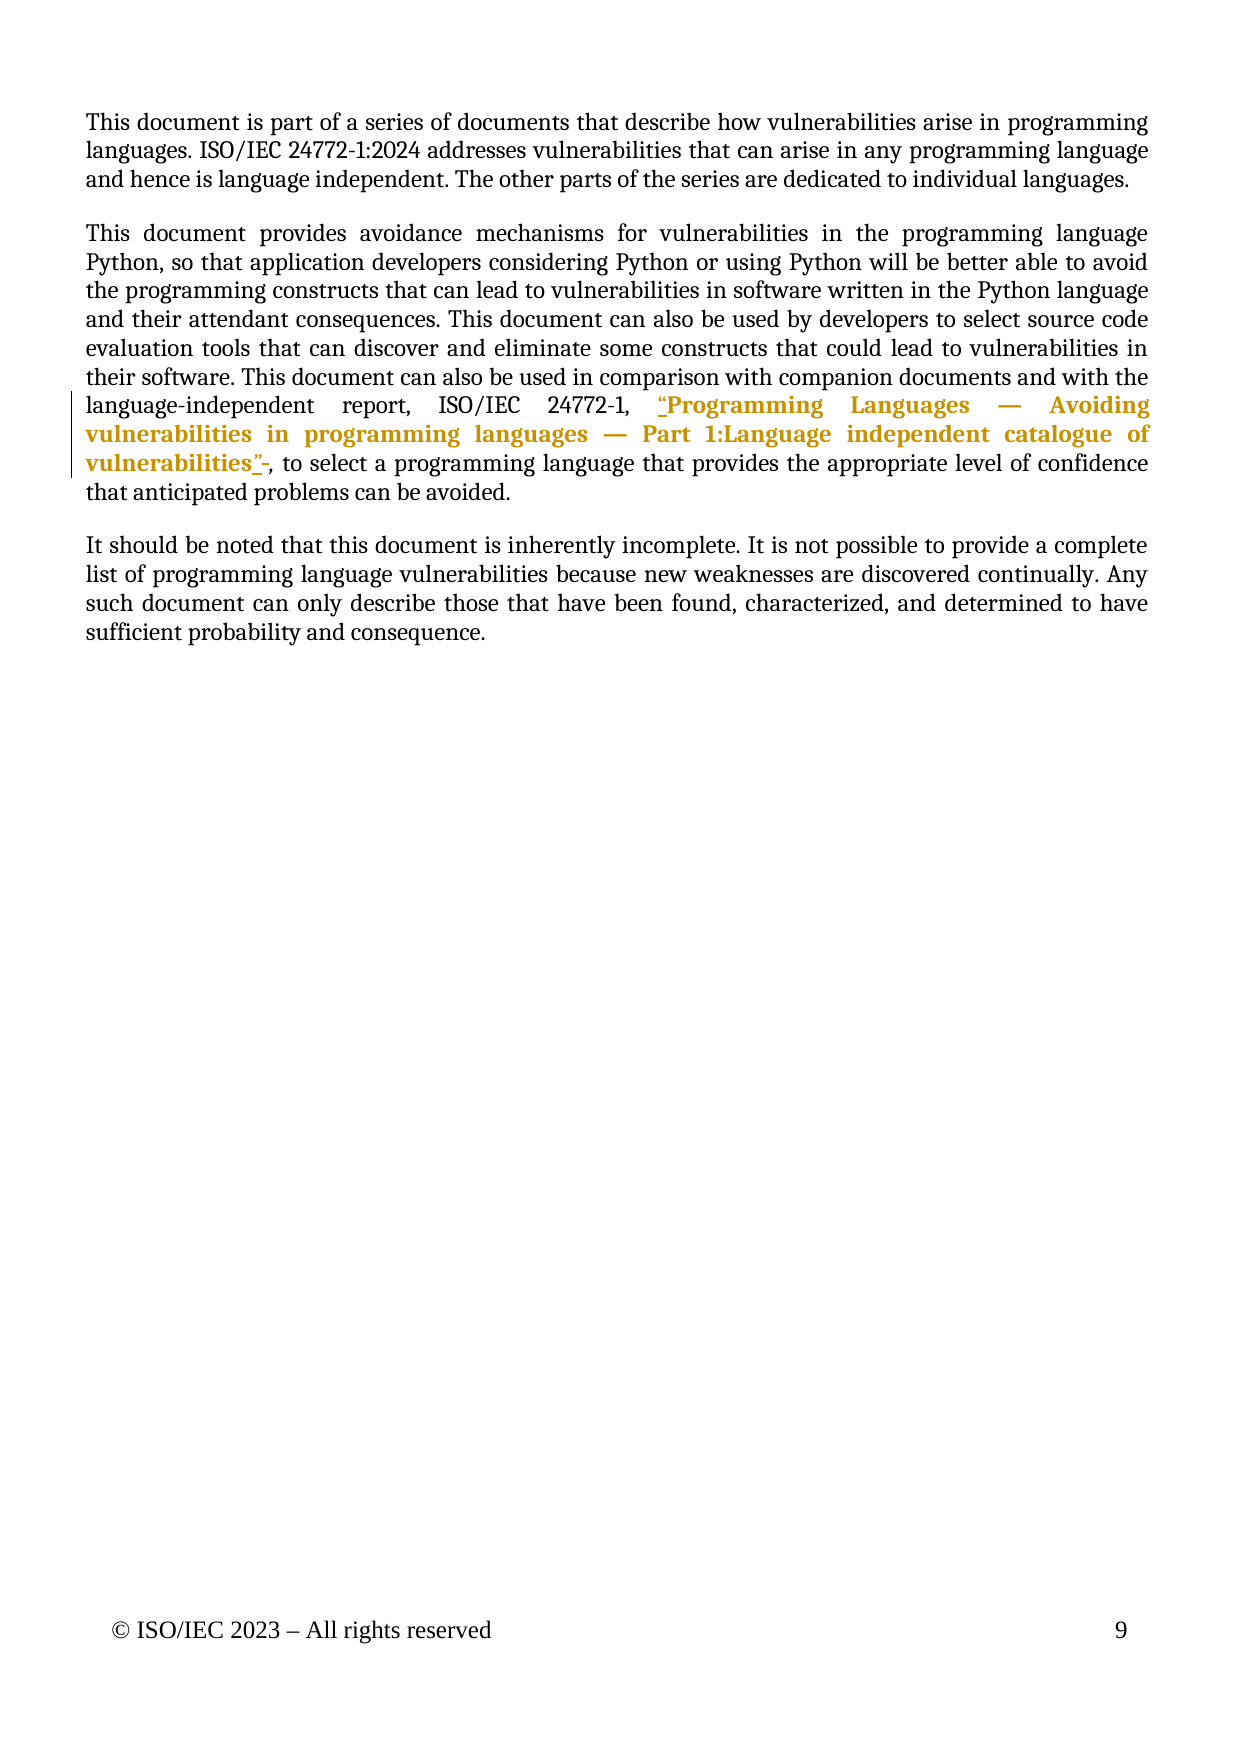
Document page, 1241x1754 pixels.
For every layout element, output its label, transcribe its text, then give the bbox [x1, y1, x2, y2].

text It should be noted that this document is inherently incomplete. It is not possible to provide a complete list of programming language vulnerabilities because new weaknesses are discovered continually. Any such document can only describe those that have been found, characterized, and determined to have sufficient probability and consequence. [86, 531, 1150, 646]
text This document is part of a series of documents that describe how vulnerabilities arise in programming languages. ISO/IEC 24772-1:2024 addresses vulnerabilities that can arise in any programming language and hence is language independent. The other parts of the series are dedicated to individual languages. [86, 107, 1150, 194]
text This document provides avoidance mechanisms for vulnerabilities in the programming language Python, so that application developers considering Python or using Python will be better able to avoid the programming constructs that can lead to vulnerabilities in software written in the Python language and their attendant consequences. This document can also be used by developers to select source code evaluation tools that can discover and eliminate some constructs that could lead to vulnerabilities in their software. This document can also be used in comparison with companion documents and with the language-independent report, ISO/IEC 24772-1, Programming Languages — Avoiding vulnerabilities in programming languages — Part 1:Language independent catalogue of vulnerabilities, to select a programming language that provides the appropriate level of confidence that anticipated problems can be avoided. [86, 219, 1150, 506]
